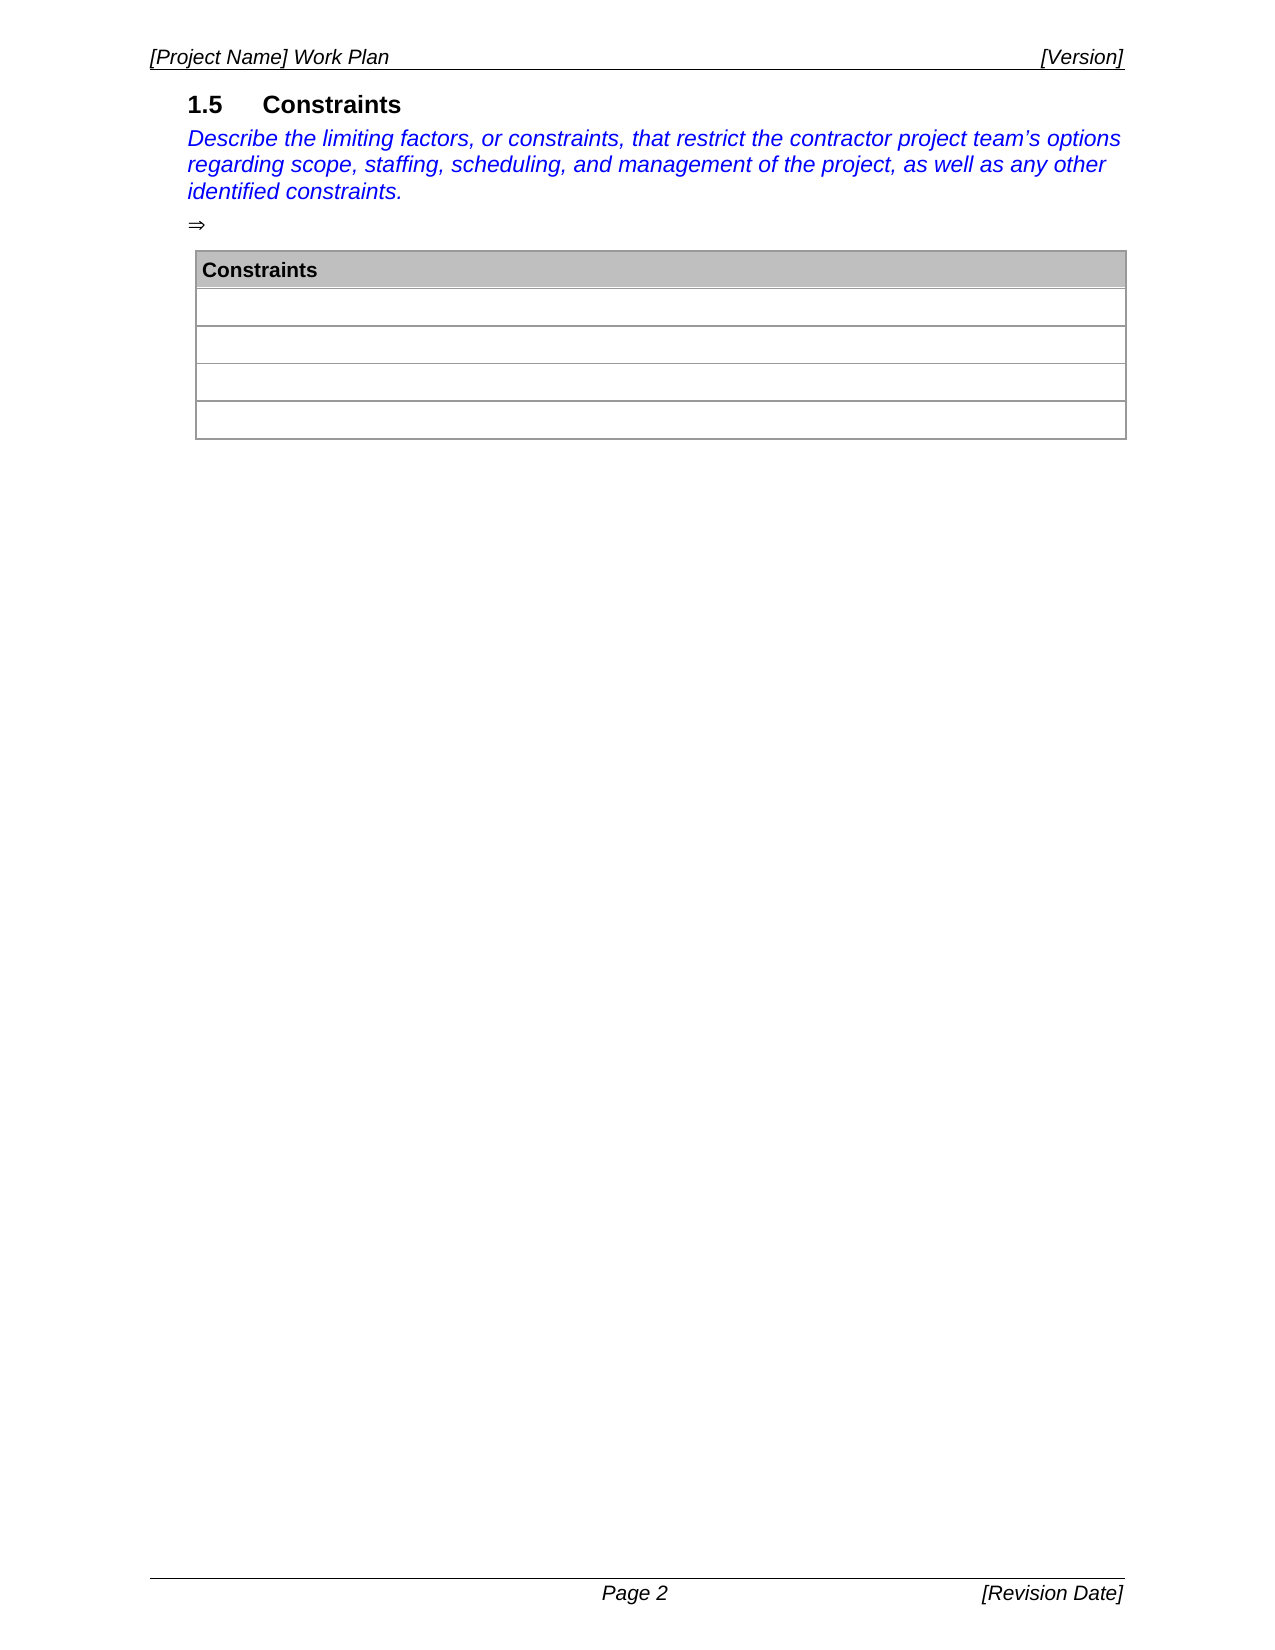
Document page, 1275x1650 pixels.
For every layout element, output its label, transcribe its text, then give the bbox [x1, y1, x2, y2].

table_cell [197, 364, 1125, 400]
table_header Constraints [197, 252, 1125, 287]
table_cell [197, 327, 1125, 363]
table_cell [197, 402, 1125, 438]
table_cell [197, 289, 1125, 325]
text Describe the limiting factors, or constraints, that restrict the contractor project team’s options regarding scope, staffing, scheduling, and management of the project, as well as any other identified constraints. [187, 125, 1125, 204]
subtitle Constraints [187, 90, 1125, 119]
